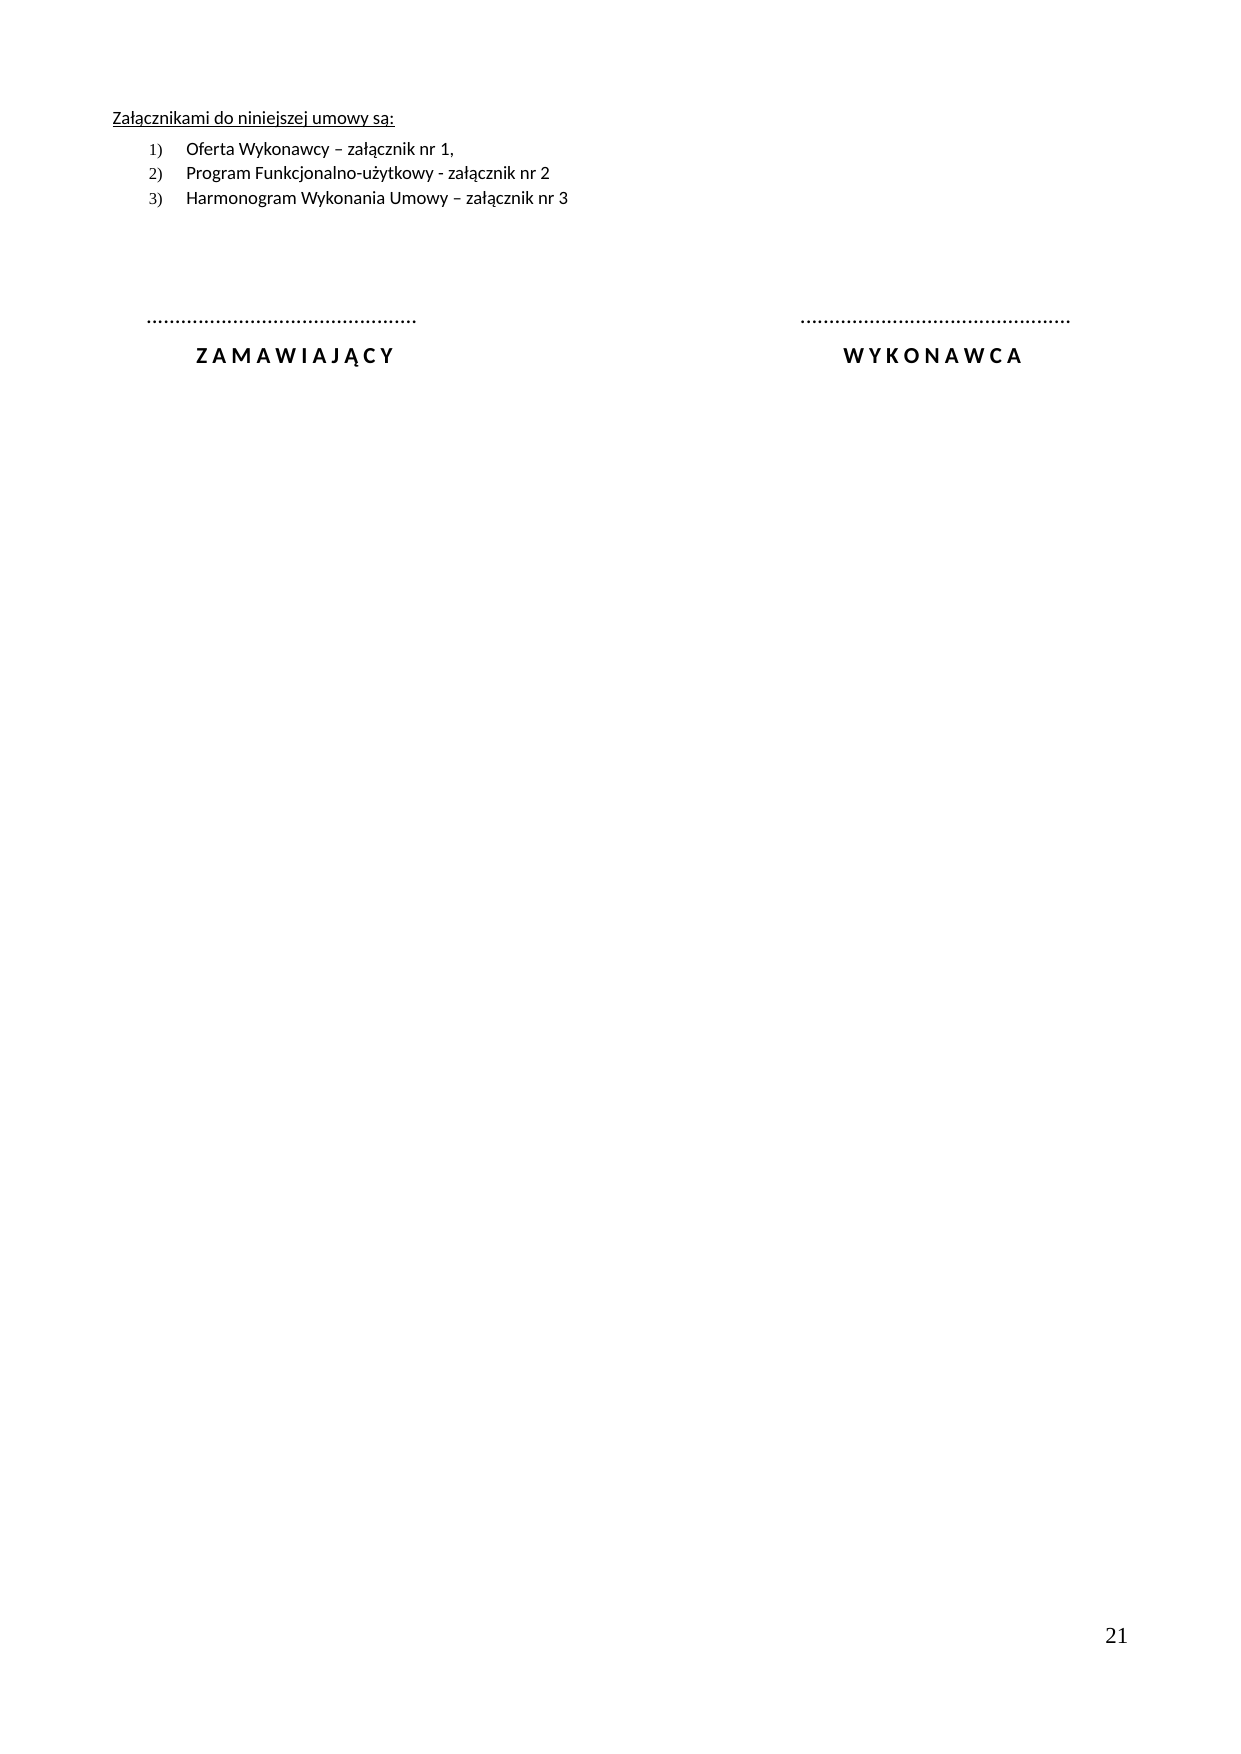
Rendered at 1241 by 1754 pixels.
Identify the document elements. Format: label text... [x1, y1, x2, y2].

list Program Funkcjonalno-użytkowy - załącznik nr 2 [148, 162, 1128, 184]
list Oferta Wykonawcy – załącznik nr 1, [148, 137, 1128, 160]
list Harmonogram Wykonania Umowy – załącznik nr 3 [148, 186, 1128, 209]
text ............................................... ............................................... [111, 302, 1107, 329]
text Załącznikami do niniejszej umowy są: [112, 106, 1128, 129]
text Z A M A W I A J Ą C Y W Y K O N A W C A [111, 341, 1107, 369]
